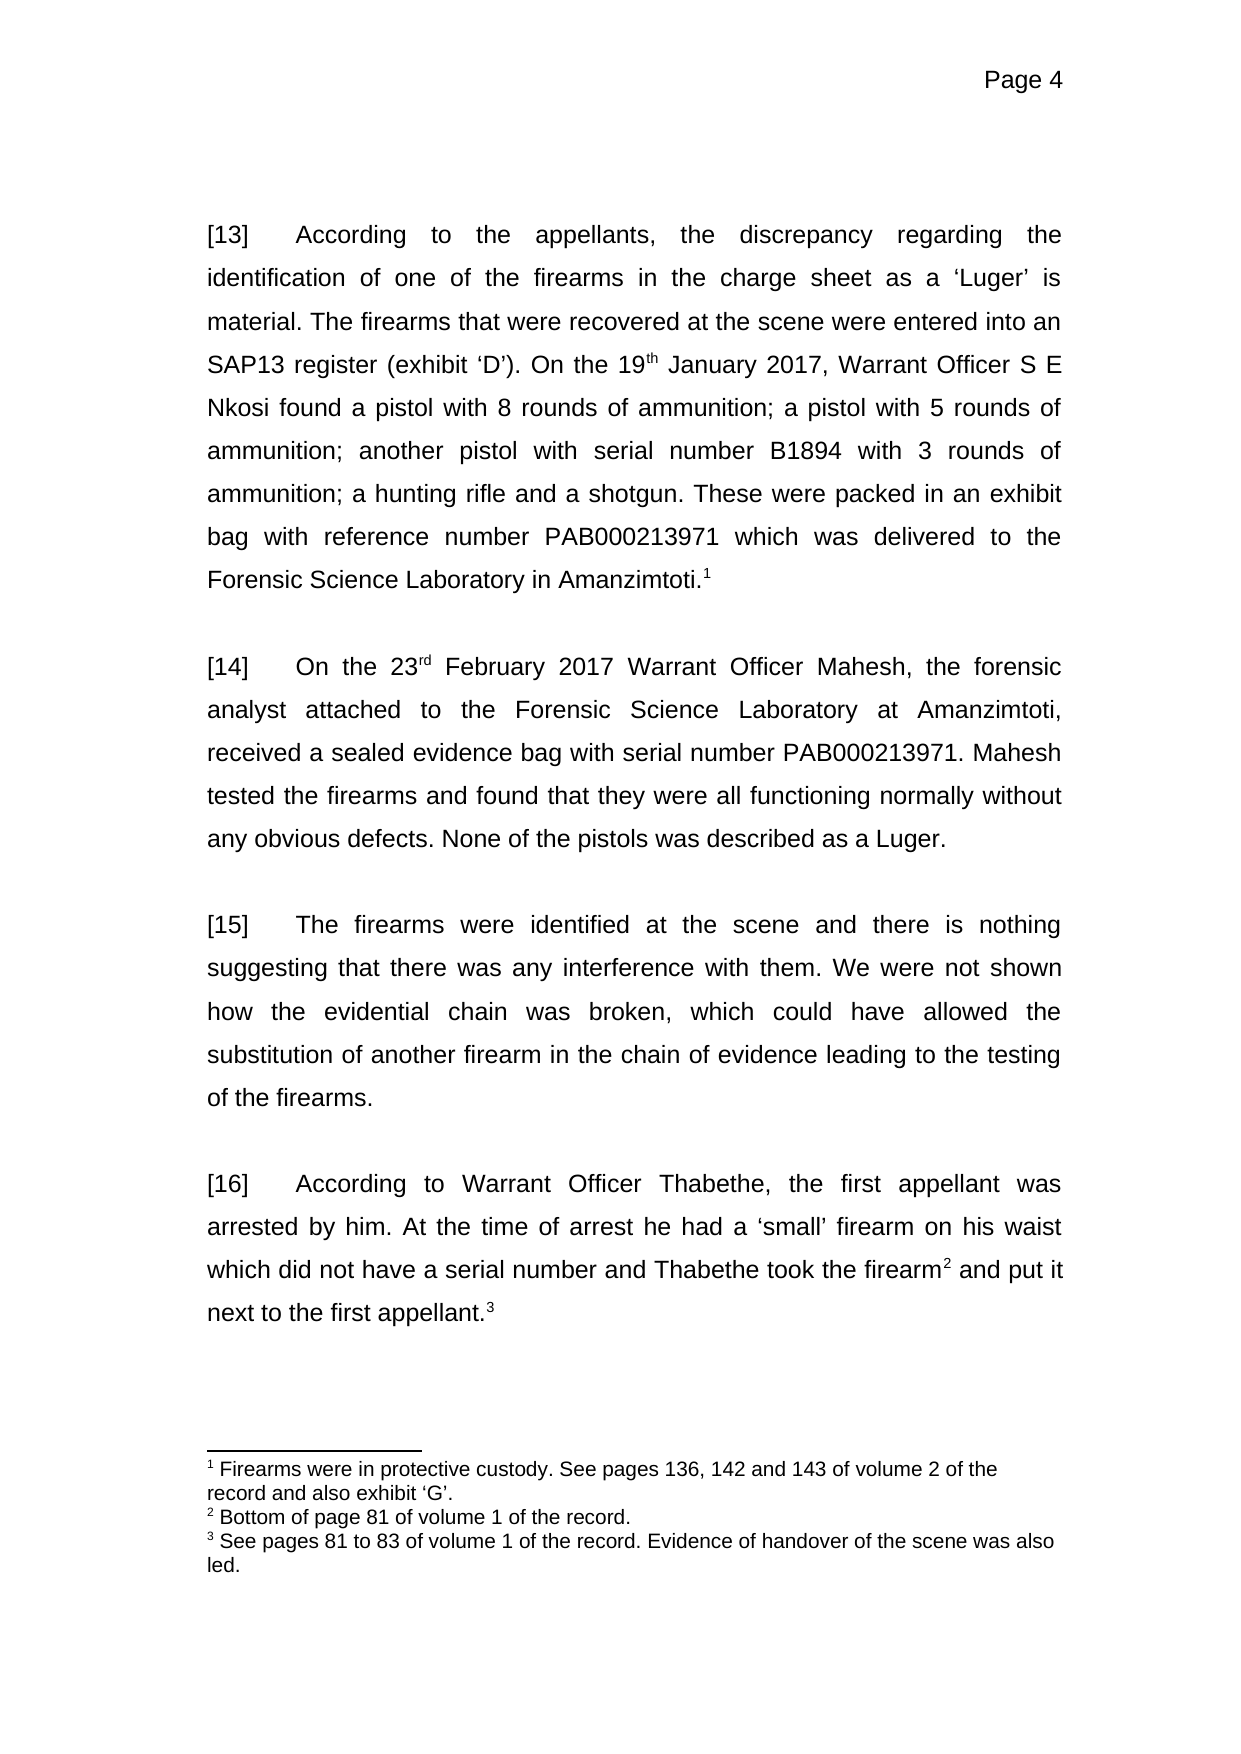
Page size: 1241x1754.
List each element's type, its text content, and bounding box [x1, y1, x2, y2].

text [15] The firearms were identified at the scene and there is nothing suggesting that there was any interference with them. We were not shown how the evidential chain was broken, which could have allowed the substitution of another firearm in the chain of evidence leading to the testing of the firearms. [207, 910, 1063, 1112]
text [14] On the 23rd February 2017 Warrant Officer Mahesh, the forensic analyst attached to the Forensic Science Laboratory at Amanzimtoti, received a sealed evidence bag with serial number PAB000213971. Mahesh tested the firearms and found that they were all functioning normally without any obvious defects. None of the pistols was described as a Luger. [207, 652, 1063, 853]
text [16] According to Warrant Officer Thabethe, the first appellant was arrested by him. At the time of arrest he had a ‘small’ firearm on his waist which did not have a serial number and Thabethe took the firearm and put it next to the first appellant. [207, 1169, 1063, 1327]
text [13] According to the appellants, the discrepancy regarding the identification of one of the firearms in the charge sheet as a ‘Luger’ is material. The firearms that were recovered at the scene were entered into an SAP13 register (exhibit ‘D’). On the 19th January 2017, Warrant Officer S E Nkosi found a pistol with 8 rounds of ammunition; a pistol with 5 rounds of ammunition; another pistol with serial number B1894 with 3 rounds of ammunition; a hunting rifle and a shotgun. These were packed in an exhibit bag with reference number PAB000213971 which was delivered to the Forensic Science Laboratory in Amanzimtoti. [207, 220, 1063, 594]
